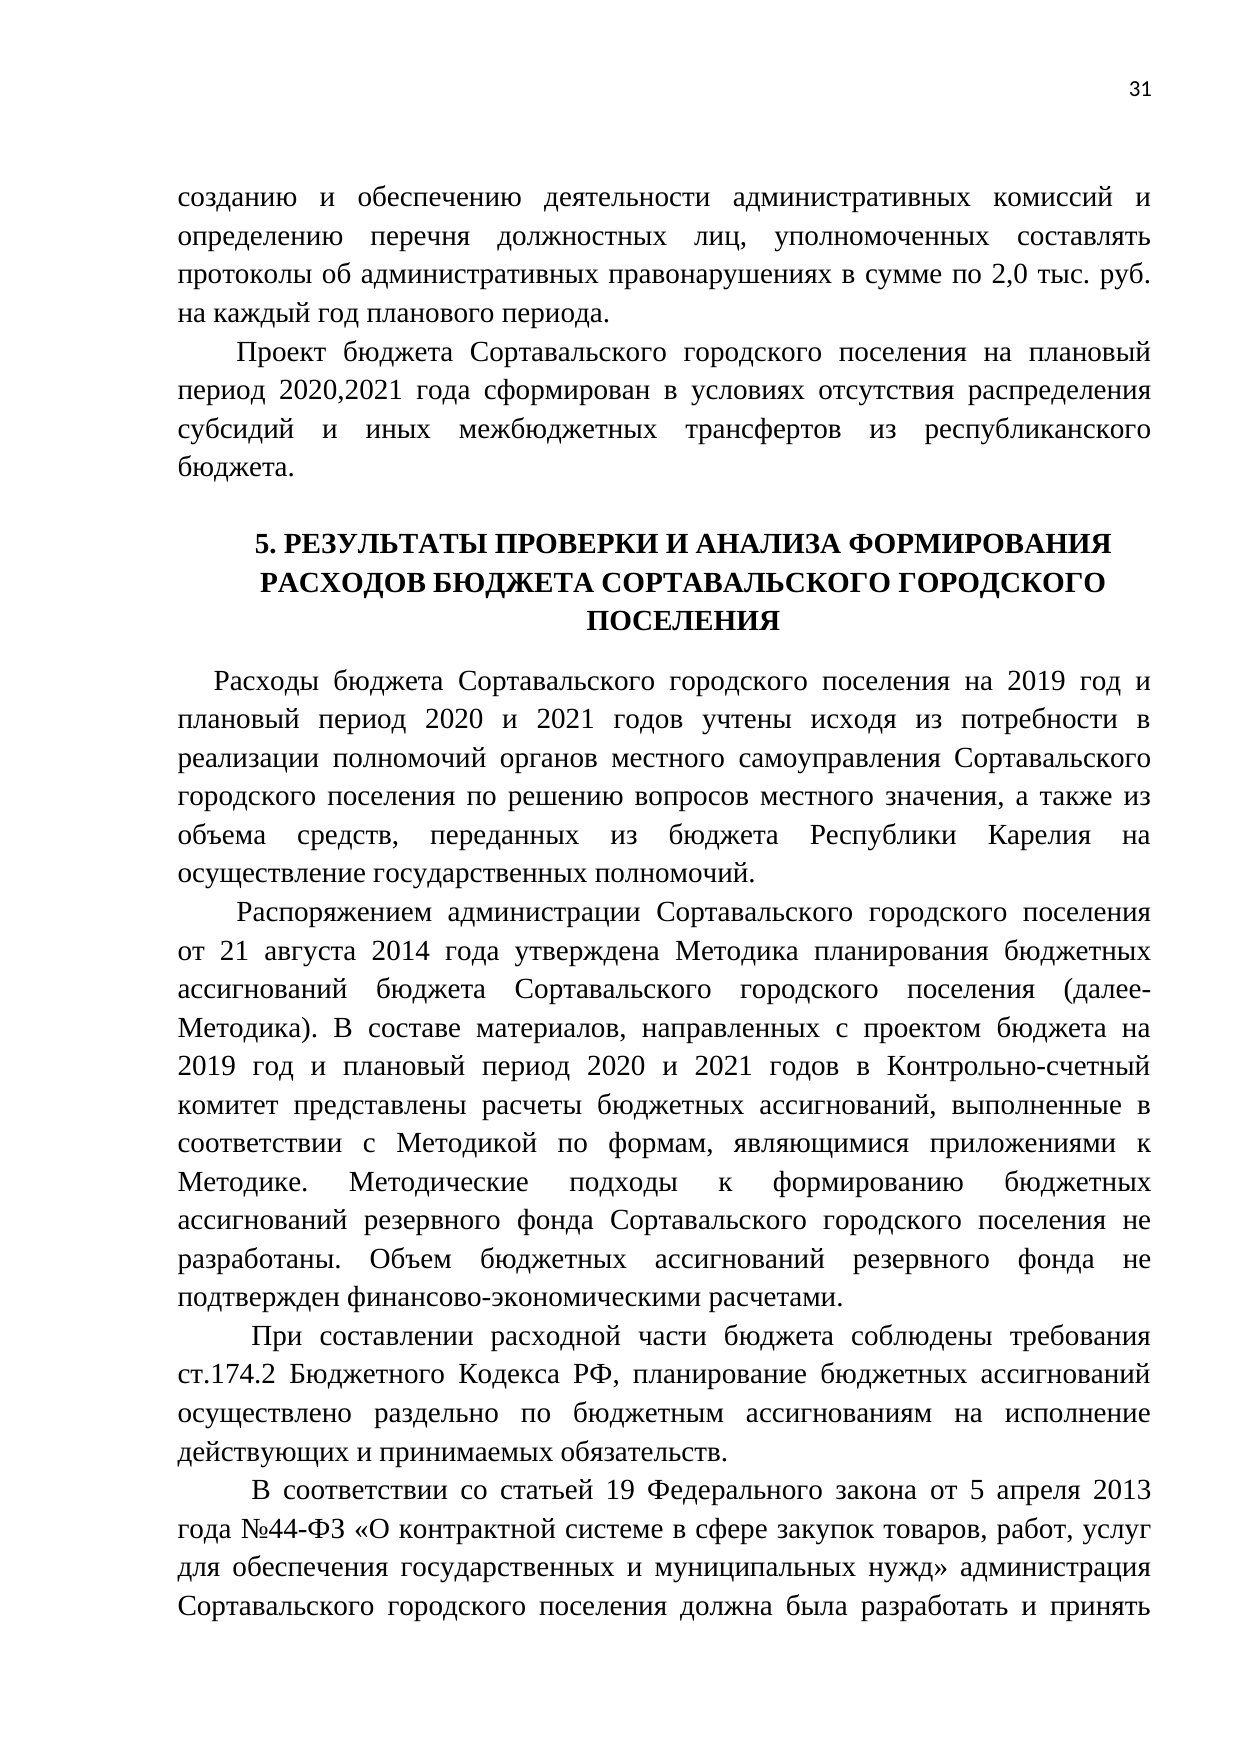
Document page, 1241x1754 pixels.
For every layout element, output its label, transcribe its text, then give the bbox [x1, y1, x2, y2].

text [177, 1472, 1152, 1621]
list 5. РЕЗУЛЬТАТЫ ПРОВЕРКИ И АНАЛИЗА ФОРМИРОВАНИЯ РАСХОДОВ БЮДЖЕТА СОРТАВАЛЬСКОГО ГОРОДСКОГО ПОСЕЛЕНИЯ [215, 526, 1152, 637]
text Проект бюджета Сортавальского городского поселения на плановый период 2020,2021 года сформирован в условиях отсутствия распределения субсидий и иных межбюджетных трансфертов из республиканского бюджета. [177, 334, 1152, 483]
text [177, 179, 1152, 329]
list Распоряжением администрации Сортавальского городского поселения от 21 августа 2014 года утверждена Методика планирования бюджетных ассигнований бюджета Сортавальского городского поселения (далее- Методика). В составе материалов, направленных с проектом бюджета на 2019 год и плановый период 2020 и 2021 годов в Контрольно-счетный комитет представлены расчеты бюджетных ассигнований, выполненные в соответствии с Методикой по формам, являющимися приложениями к Методике. Методические подходы к формированию бюджетных ассигнований резервного фонда Сортавальского городского поселения не разработаны. Объем бюджетных ассигнований резервного фонда не подтвержден финансово-экономическими расчетами. [177, 894, 1152, 1313]
text При составлении расходной части бюджета соблюдены требования ст.174.2 Бюджетного Кодекса РФ, планирование бюджетных ассигнований осуществлено раздельно по бюджетным ассигнованиям на исполнение действующих и принимаемых обязательств. [177, 1318, 1152, 1467]
text Расходы бюджета Сортавальского городского поселения на 2019 год и плановый период 2020 и 2021 годов учтены исходя из потребности в реализации полномочий органов местного самоуправления Сортавальского городского поселения по решению вопросов местного значения, а также из объема средств, переданных из бюджета Республики Карелия на осуществление государственных полномочий. [177, 663, 1152, 889]
